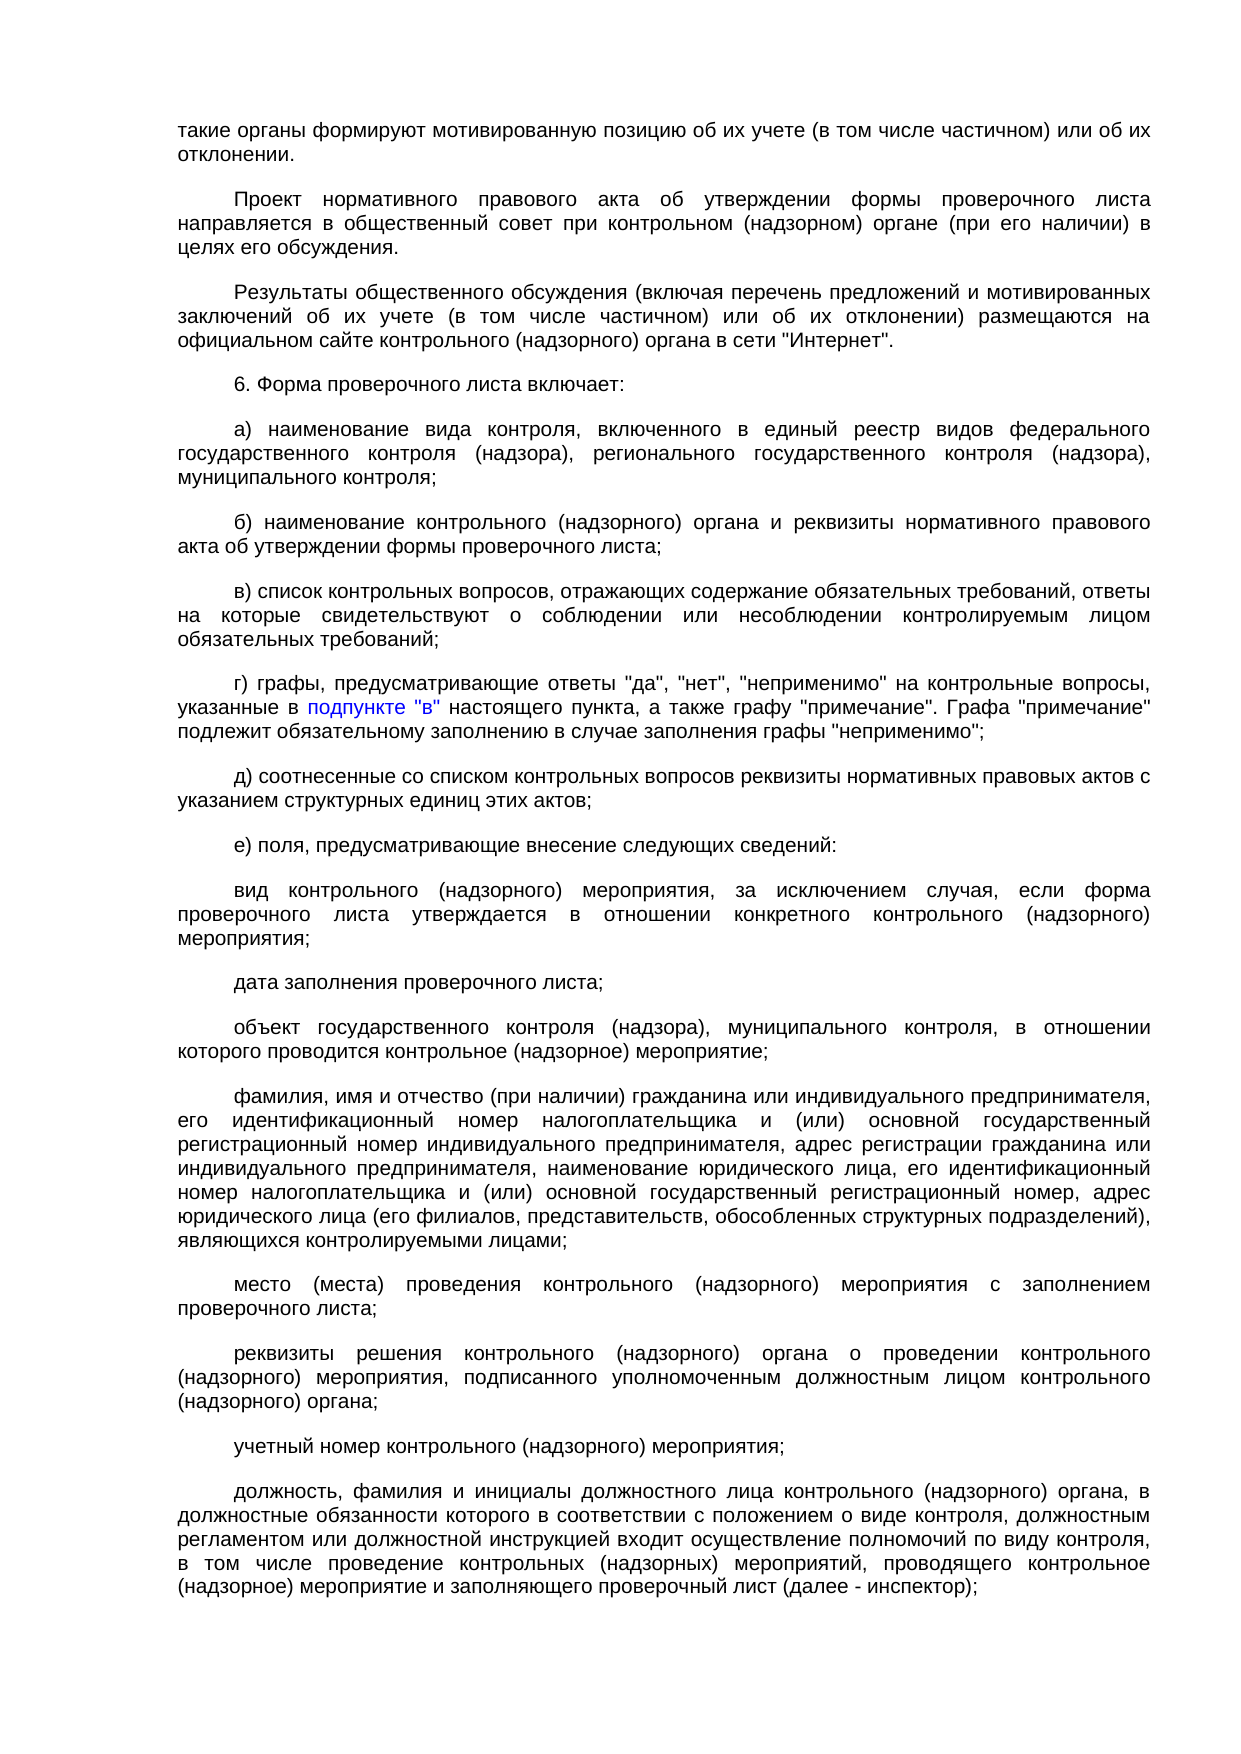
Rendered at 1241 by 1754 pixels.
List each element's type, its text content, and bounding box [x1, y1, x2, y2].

text д) соотнесенные со списком контрольных вопросов реквизиты нормативных правовых актов с указанием структурных единиц этих актов; [177, 764, 1152, 812]
text учетный номер контрольного (надзорного) мероприятия; [177, 1434, 1152, 1458]
text г) графы, предусматривающие ответы "да", "нет", "неприменимо" на контрольные вопросы, указанные в подпункте "в" настоящего пункта, а также графу "примечание". Графа "примечание" подлежит обязательному заполнению в случае заполнения графы "неприменимо"; [177, 671, 1152, 743]
text Результаты общественного обсуждения (включая перечень предложений и мотивированных заключений об их учете (в том числе частичном) или об их отклонении) размещаются на официальном сайте контрольного (надзорного) органа в сети "Интернет". [177, 279, 1152, 351]
text дата заполнения проверочного листа; [177, 970, 1152, 994]
text 6. Форма проверочного листа включает: [177, 372, 1152, 396]
text реквизиты решения контрольного (надзорного) органа о проведении контрольного (надзорного) мероприятия, подписанного уполномоченным должностным лицом контрольного (надзорного) органа; [177, 1341, 1152, 1413]
text должность, фамилия и инициалы должностного лица контрольного (надзорного) органа, в должностные обязанности которого в соответствии с положением о виде контроля, должностным регламентом или должностной инструкцией входит осуществление полномочий по виду контроля, в том числе проведение контрольных (надзорных) мероприятий, проводящего контрольное (надзорное) мероприятие и заполняющего проверочный лист (далее - инспектор); [177, 1478, 1152, 1598]
text фамилия, имя и отчество (при наличии) гражданина или индивидуального предпринимателя, его идентификационный номер налогоплательщика и (или) основной государственный регистрационный номер индивидуального предпринимателя, адрес регистрации гражданина или индивидуального предпринимателя, наименование юридического лица, его идентификационный номер налогоплательщика и (или) основной государственный регистрационный номер, адрес юридического лица (его филиалов, представительств, обособленных структурных подразделений), являющихся контролируемыми лицами; [177, 1084, 1152, 1251]
text место (места) проведения контрольного (надзорного) мероприятия с заполнением проверочного листа; [177, 1272, 1152, 1320]
text вид контрольного (надзорного) мероприятия, за исключением случая, если форма проверочного листа утверждается в отношении конкретного контрольного (надзорного) мероприятия; [177, 877, 1152, 949]
text б) наименование контрольного (надзорного) органа и реквизиты нормативного правового акта об утверждении формы проверочного листа; [177, 510, 1152, 558]
text в) список контрольных вопросов, отражающих содержание обязательных требований, ответы на которые свидетельствуют о соблюдении или несоблюдении контролируемым лицом обязательных требований; [177, 578, 1152, 650]
text объект государственного контроля (надзора), муниципального контроля, в отношении которого проводится контрольное (надзорное) мероприятие; [177, 1015, 1152, 1063]
text е) поля, предусматривающие внесение следующих сведений: [177, 833, 1152, 857]
text а) наименование вида контроля, включенного в единый реестр видов федерального государственного контроля (надзора), регионального государственного контроля (надзора), муниципального контроля; [177, 417, 1152, 489]
text Проект нормативного правового акта об утверждении формы проверочного листа направляется в общественный совет при контрольном (надзорном) органе (при его наличии) в целях его обсуждения. [177, 187, 1152, 259]
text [177, 118, 1152, 166]
